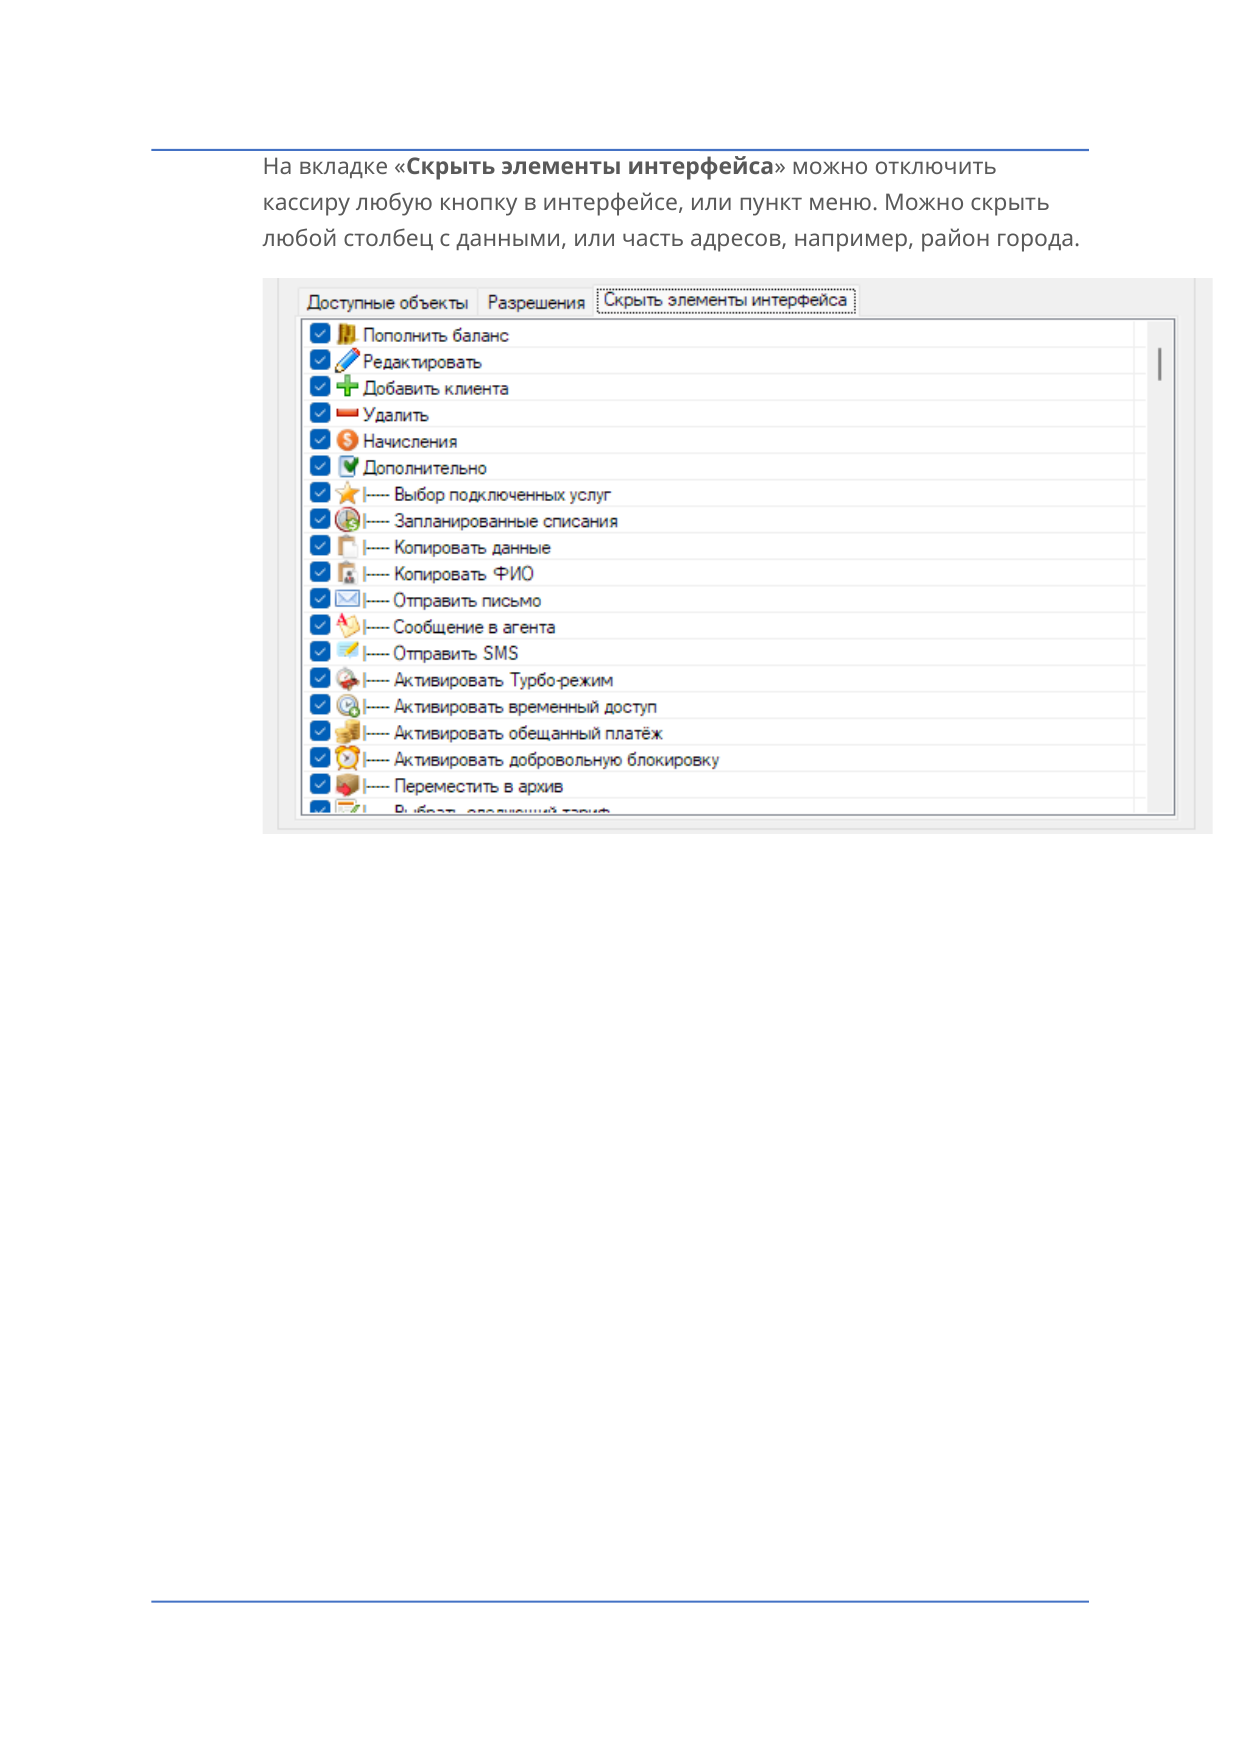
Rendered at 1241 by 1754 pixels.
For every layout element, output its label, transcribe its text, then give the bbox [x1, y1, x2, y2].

picture [262, 278, 1213, 834]
text На вкладке «Скрыть элементы интерфейса» можно отключить кассиру любую кнопку в интерфейсе, или пункт меню. Можно скрыть любой столбец с данными, или часть адресов, например, район города. [262, 150, 1090, 253]
